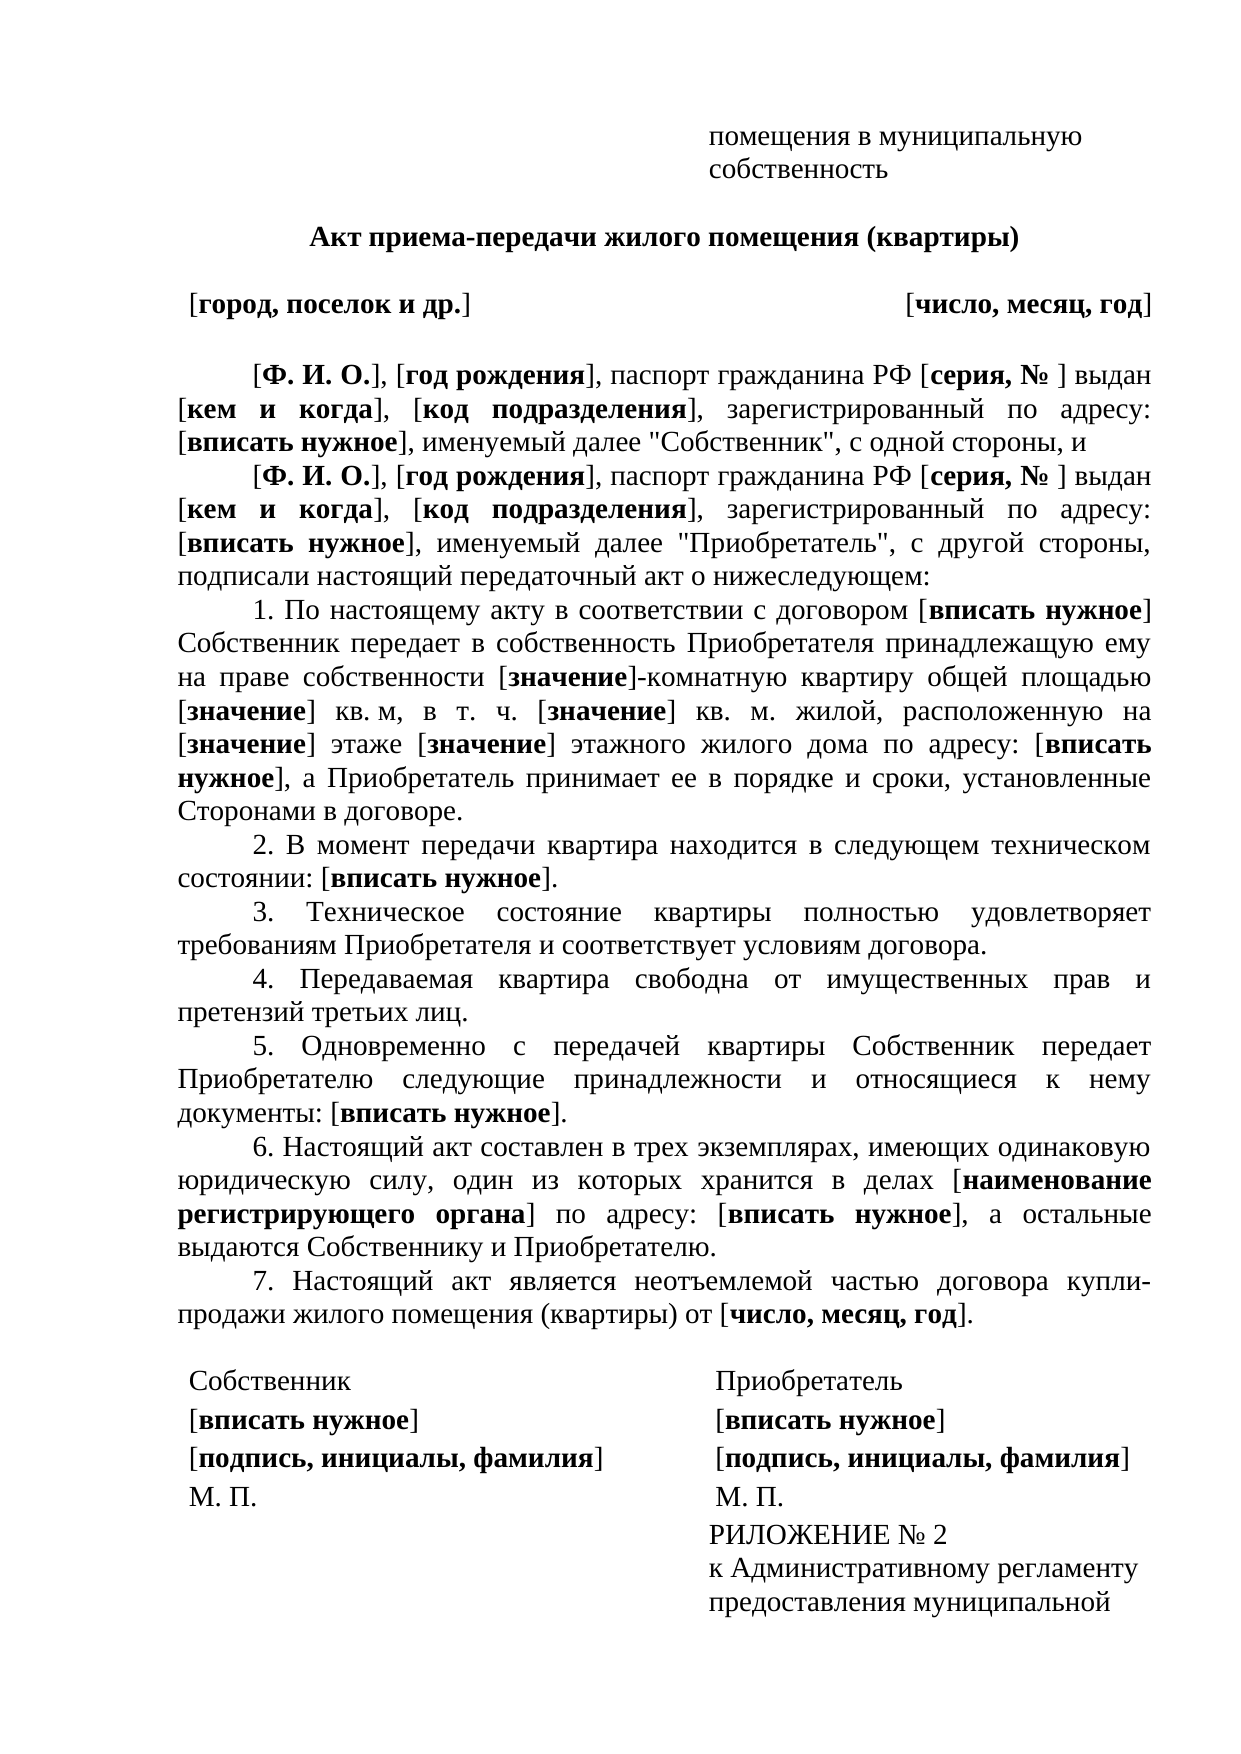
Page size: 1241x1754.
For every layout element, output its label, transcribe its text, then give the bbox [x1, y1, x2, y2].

text [Ф. И. О.], [год рождения], паспорт гражданина РФ [серия, № ] выдан [кем и когда], [код подразделения], зарегистрированный по адресу: [вписать нужное], именуемый далее "Приобретатель", с другой стороны, подписали настоящий передаточный акт о нижеследующем: [177, 458, 1152, 592]
text 3. Техническое состояние квартиры полностью удовлетворяет требованиям Приобретателя и соответствует условиям договора. [177, 894, 1152, 961]
table_header [число, месяц, год] [614, 286, 1163, 324]
text [Ф. И. О.], [год рождения], паспорт гражданина РФ [серия, № ] выдан [кем и когда], [код подразделения], зарегистрированный по адресу: [вписать нужное], именуемый далее "Собственник", с одной стороны, и [177, 357, 1152, 458]
table_header Приобретатель [вписать нужное] [подпись, инициалы, фамилия] М. П. [704, 1364, 1152, 1517]
text Акт приема-передачи жилого помещения (квартиры) [177, 219, 1152, 252]
table_header [город, поселок и др.] [177, 286, 614, 324]
text 7. Настоящий акт является неотъемлемой частью договора купли-продажи жилого помещения (квартиры) от [число, месяц, год]. [177, 1263, 1152, 1330]
text 1. По настоящему акту в соответствии с договором [вписать нужное] Собственник передает в собственность Приобретателя принадлежащую ему на праве собственности [значение]-комнатную квартиру общей площадью [значение] кв. м, в т. ч. [значение] кв. м. жилой, расположенную на [значение] этаже [значение] этажного жилого дома по адресу: [вписать нужное], а Приобретатель принимает ее в порядке и сроки, установленные Сторонами в договоре. [177, 592, 1152, 827]
text РИЛОЖЕНИЕ № 2 [709, 1517, 1152, 1550]
text 6. Настоящий акт составлен в трех экземплярах, имеющих одинаковую юридическую силу, один из которых хранится в делах [наименование регистрирующего органа] по адресу: [вписать нужное], а остальные выдаются Собственнику и Приобретателю. [177, 1129, 1152, 1263]
text 2. В момент передачи квартира находится в следующем техническом состоянии: [вписать нужное]. [177, 827, 1152, 894]
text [709, 118, 1152, 185]
table_header Собственник [вписать нужное] [подпись, инициалы, фамилия] М. П. [177, 1364, 704, 1517]
text 4. Передаваемая квартира свободна от имущественных прав и претензий третьих лиц. [177, 961, 1152, 1028]
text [709, 1550, 1152, 1617]
text 5. Одновременно с передачей квартиры Собственник передает Приобретателю следующие принадлежности и относящиеся к нему документы: [вписать нужное]. [177, 1028, 1152, 1129]
